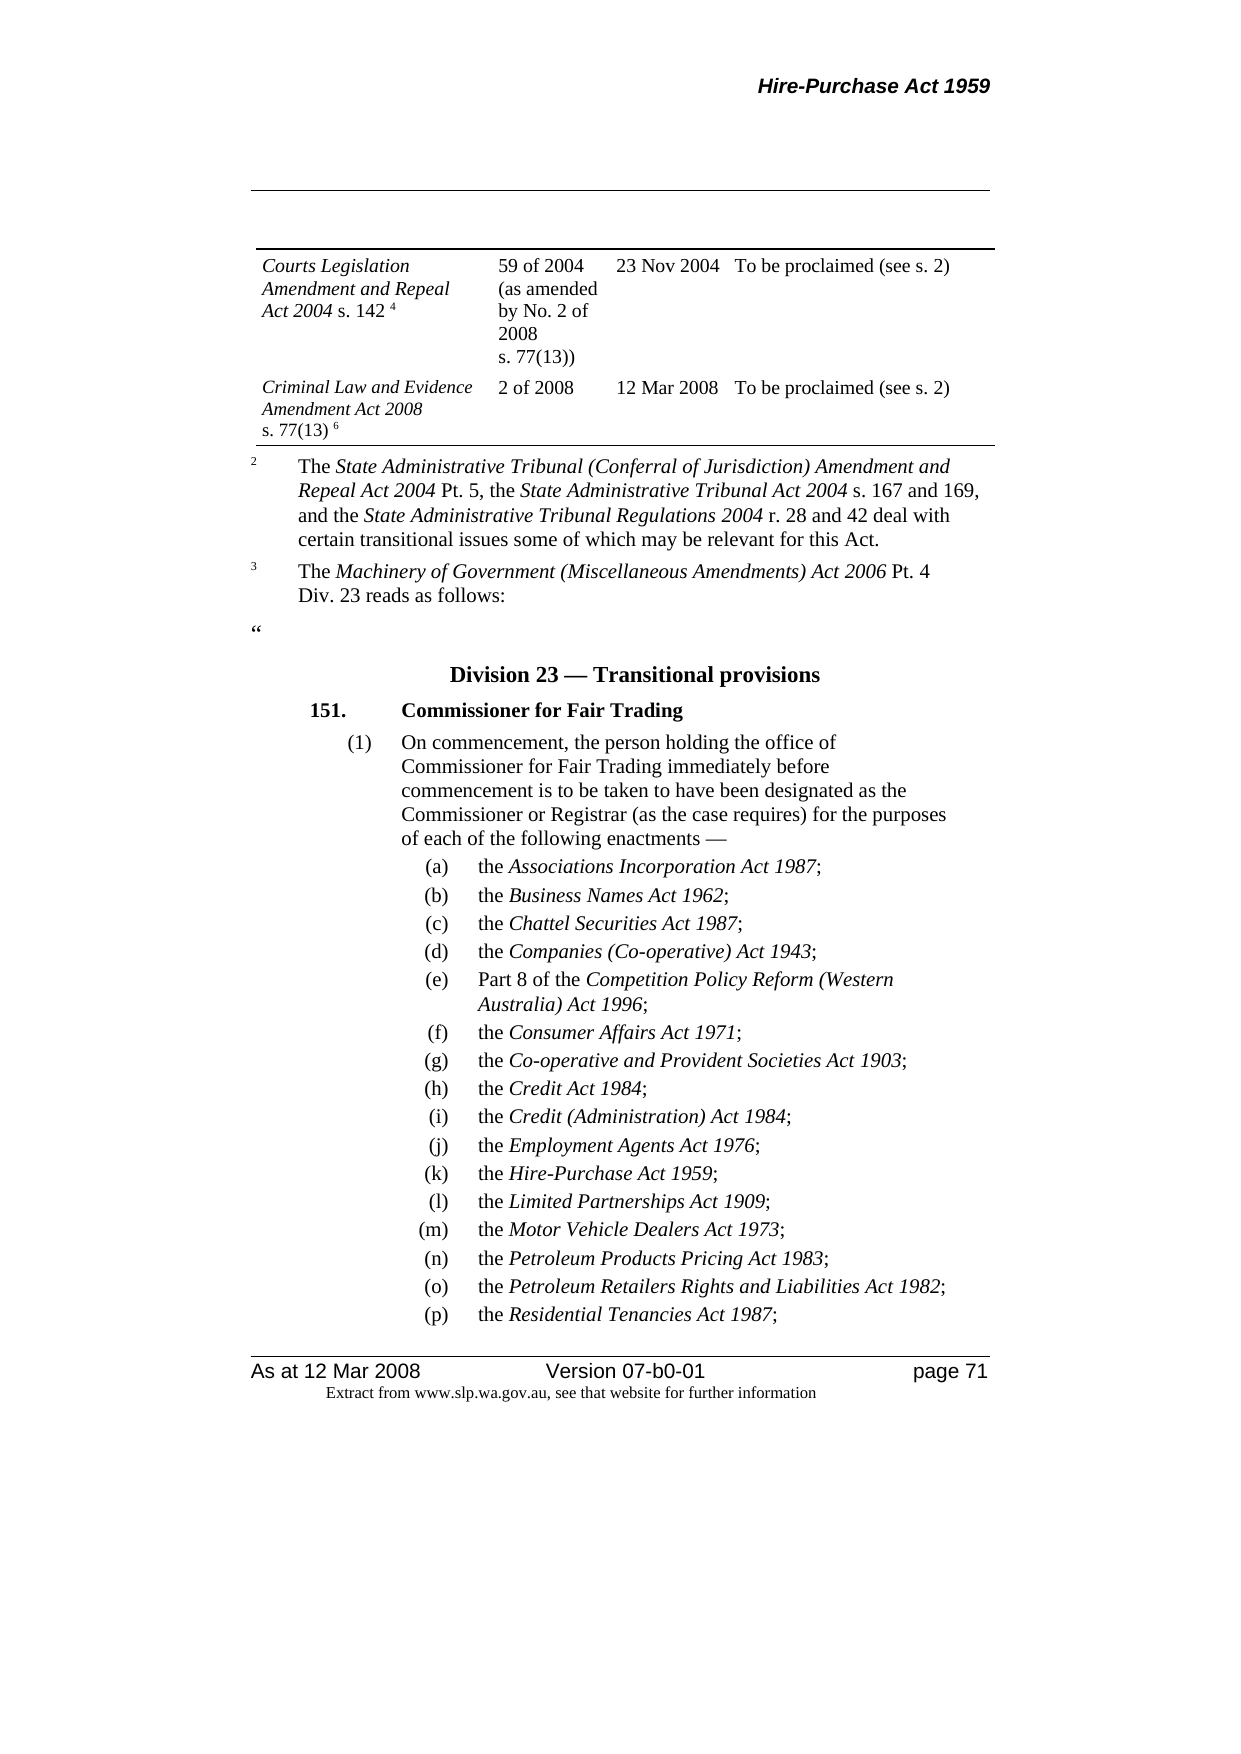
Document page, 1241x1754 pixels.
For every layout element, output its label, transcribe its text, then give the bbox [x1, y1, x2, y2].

table_cell Courts Legislation Amendment and Repeal Act 2004 s. 142 4 [256, 250, 492, 372]
text (m) the Motor Vehicle Dealers Act 1973; [389, 1217, 960, 1241]
table_cell 23 Nov 2004 [610, 250, 728, 372]
table_cell To be proclaimed (see s. 2) [729, 372, 995, 445]
text (k) the Hire-Purchase Act 1959; [389, 1161, 960, 1185]
text (1) On commencement, the person holding the office of Commissioner for Fair Trading immediately before commencement is to be taken to have been designated as the Commissioner or Registrar (as the case requires) for the purposes of each of the following enactments — [312, 730, 960, 850]
text (n) the Petroleum Products Pricing Act 1983; [389, 1246, 960, 1269]
table_cell 12 Mar 2008 [610, 372, 728, 445]
text 3 The Machinery of Government (Miscellaneous Amendments) Act 2006 Pt. 4 Div. 23 reads as follows: [251, 559, 990, 607]
text (e) Part 8 of the Competition Policy Reform (Western Australia) Act 1996; [389, 967, 960, 1016]
subtitle 151. Commissioner for Fair Trading [309, 698, 960, 722]
text (l) the Limited Partnerships Act 1909; [389, 1189, 960, 1213]
text (p) the Residential Tenancies Act 1987; [389, 1302, 960, 1326]
table_cell 2 of 2008 [492, 372, 610, 445]
table_cell 59 of 2004 (as amended by No. 2 of 2008 s. 77(13)) [492, 250, 610, 372]
text (c) the Chattel Securities Act 1987; [389, 911, 960, 935]
text (d) the Companies (Co-operative) Act 1943; [389, 939, 960, 963]
text (o) the Petroleum Retailers Rights and Liabilities Act 1982; [389, 1274, 960, 1298]
text (a) the Associations Incorporation Act 1987; [389, 854, 960, 878]
text (i) the Credit (Administration) Act 1984; [389, 1104, 960, 1128]
subtitle Division 23 — Transitional provisions [309, 661, 960, 687]
text 2 The State Administrative Tribunal (Conferral of Jurisdiction) Amendment and Repeal Act 2004 Pt. 5, the State Administrative Tribunal Act 2004 s. 167 and 169, and the State Administrative Tribunal Regulations 2004 r. 28 and 42 deal with certain transitional issues some of which may be relevant for this Act. [251, 454, 990, 551]
text (j) the Employment Agents Act 1976; [389, 1133, 960, 1157]
text (g) the Co-operative and Provident Societies Act 1903; [389, 1048, 960, 1072]
text (f) the Consumer Affairs Act 1971; [389, 1020, 960, 1044]
table_cell To be proclaimed (see s. 2) [729, 250, 995, 372]
text (h) the Credit Act 1984; [389, 1076, 960, 1100]
text “ [251, 619, 990, 648]
text (b) the Business Names Act 1962; [389, 883, 960, 907]
table_cell Criminal Law and Evidence Amendment Act 2008 s. 77(13) 6 [256, 372, 492, 445]
